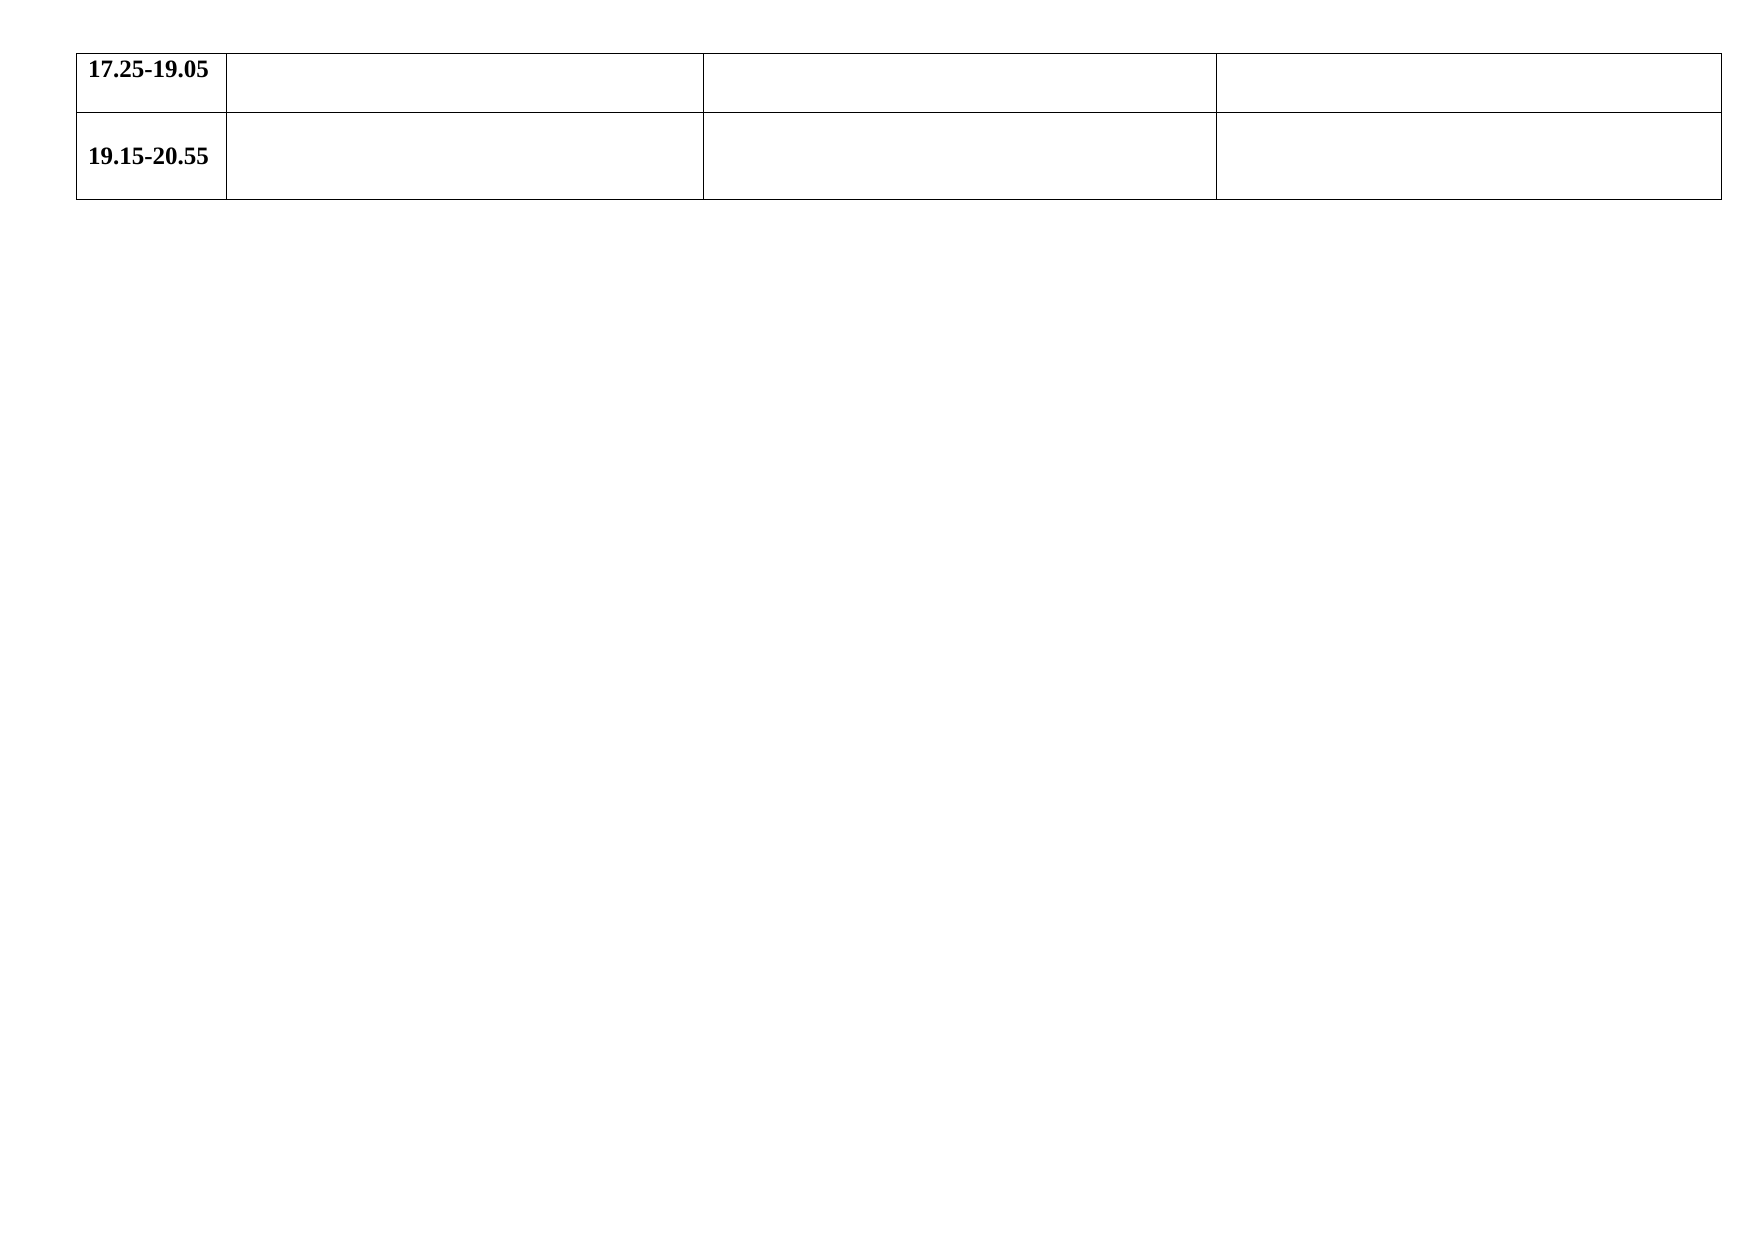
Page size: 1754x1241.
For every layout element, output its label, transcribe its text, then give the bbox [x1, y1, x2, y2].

table_cell 17.25-19.05 [77, 54, 226, 112]
table_cell [1217, 54, 1721, 112]
table_cell [1217, 113, 1721, 199]
table_cell 19.15-20.55 [77, 113, 226, 199]
table_cell [704, 113, 1216, 199]
table_cell [227, 113, 703, 199]
table_cell [704, 54, 1216, 112]
table_cell [227, 54, 703, 112]
